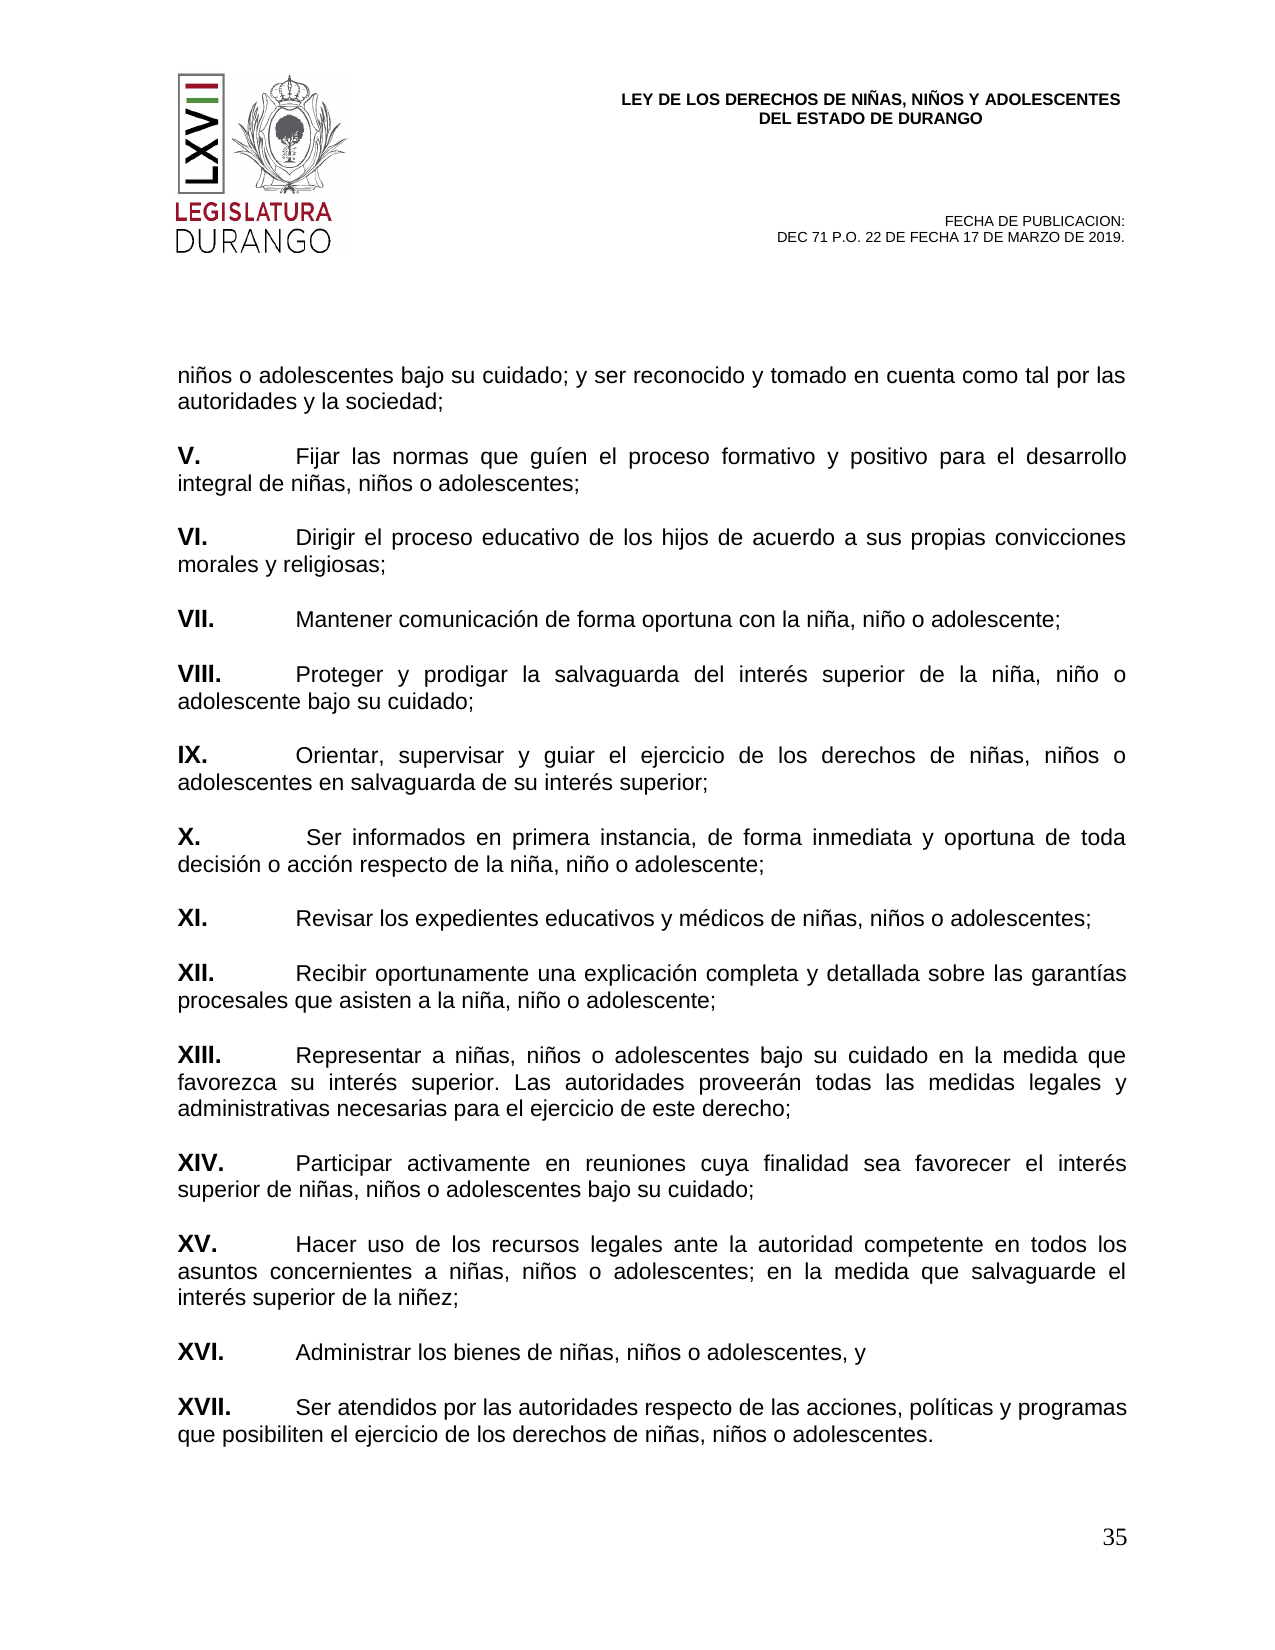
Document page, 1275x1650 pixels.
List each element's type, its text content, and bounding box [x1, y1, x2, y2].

picture [173, 70, 350, 256]
list Ser informados en primera instancia, de forma inmediata y oportuna de toda decisión o acción respecto de la niña, niño o adolescente; [177, 822, 1127, 877]
list Proteger y prodigar la salvaguarda del interés superior de la niña, niño o adolescente bajo su cuidado; [177, 659, 1127, 714]
list Administrar los bienes de niñas, niños o adolescentes, y [177, 1337, 1127, 1366]
list Fijar las normas que guíen el proceso formativo y positivo para el desarrollo integral de niñas, niños o adolescentes; [177, 441, 1127, 496]
list Representar a niñas, niños o adolescentes bajo su cuidado en la medida que favorezca su interés superior. Las autoridades proveerán todas las medidas legales y administrativas necesarias para el ejercicio de este derecho; [177, 1040, 1127, 1121]
list Dirigir el proceso educativo de los hijos de acuerdo a sus propias convicciones morales y religiosas; [177, 522, 1127, 577]
list Mantener comunicación de forma oportuna con la niña, niño o adolescente; [177, 604, 1127, 633]
list Revisar los expedientes educativos y médicos de niñas, niños o adolescentes; [177, 903, 1127, 932]
list Ser atendidos por las autoridades respecto de las acciones, políticas y programas que posibiliten el ejercicio de los derechos de niñas, niños o adolescentes. [177, 1392, 1127, 1447]
list Participar activamente en reuniones cuya finalidad sea favorecer el interés superior de niñas, niños o adolescentes bajo su cuidado; [177, 1148, 1127, 1203]
list Hacer uso de los recursos legales ante la autoridad competente en todos los asuntos concernientes a niñas, niños o adolescentes; en la medida que salvaguarde el interés superior de la niñez; [177, 1229, 1127, 1311]
list Recibir oportunamente una explicación completa y detallada sobre las garantías procesales que asisten a la niña, niño o adolescente; [177, 958, 1127, 1013]
list Orientar, supervisar y guiar el ejercicio de los derechos de niñas, niños o adolescentes en salvaguarda de su interés superior; [177, 740, 1127, 796]
